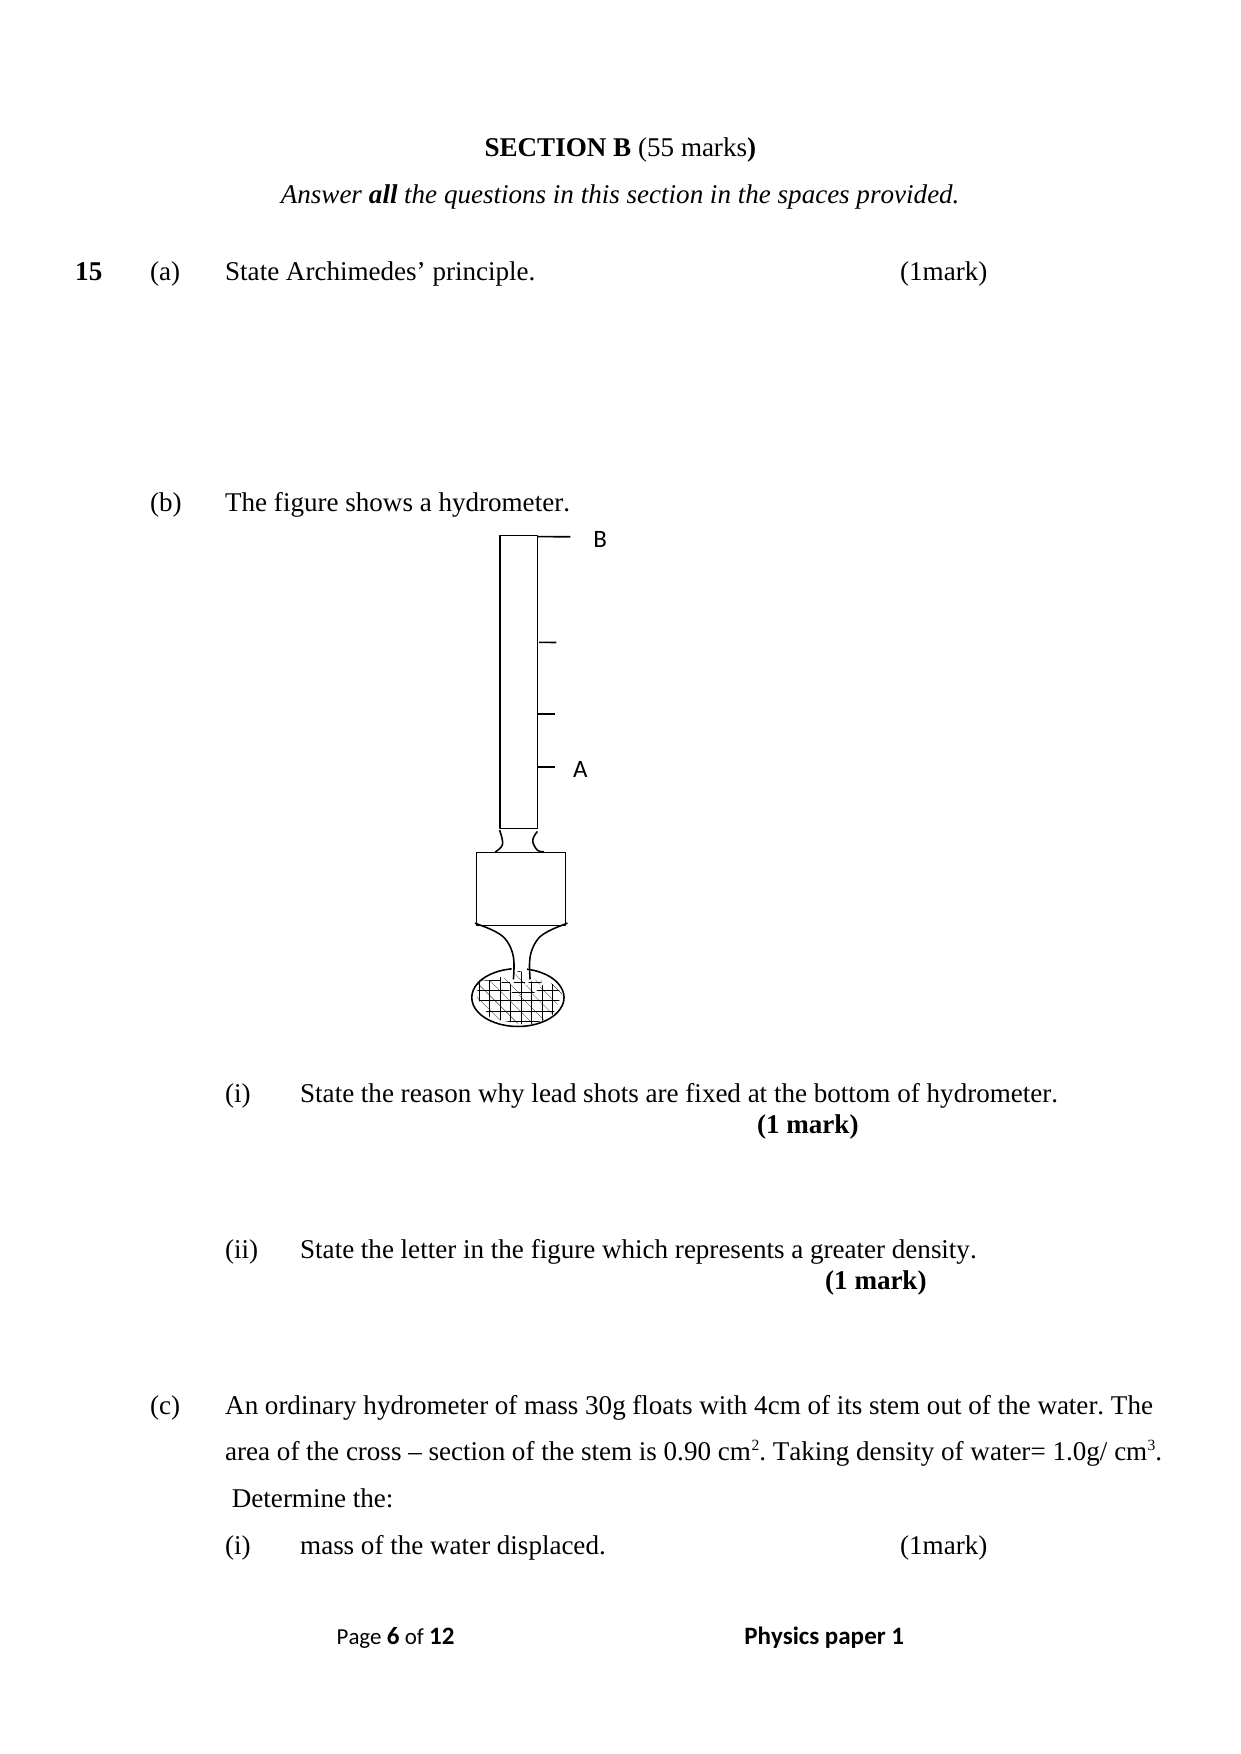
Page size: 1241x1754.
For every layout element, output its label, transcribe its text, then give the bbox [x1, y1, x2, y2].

text Determine the: [75, 1482, 1165, 1513]
text (c) An ordinary hydrometer of mass 30g floats with 4cm of its stem out of the water. The area of the cross – section of the stem is 0.90 cm2. Taking density of water= 1.0g/ cm3. [150, 1389, 1165, 1467]
text (b) The figure shows a hydrometer. [75, 486, 1165, 517]
text (i) mass of the water displaced. (1mark) [75, 1529, 1165, 1560]
text (i) State the reason why lead shots are fixed at the bottom of hydrometer. (1 mark) [225, 1077, 1165, 1140]
text 15 (a) State Archimedes’ principle. (1mark) [75, 256, 1165, 287]
text Answer all the questions in this section in the spaces provided. [75, 178, 1165, 209]
text SECTION B (55 marks) [75, 131, 1165, 162]
text (ii) State the letter in the figure which represents a greater density. (1 mark) [75, 1233, 1165, 1296]
